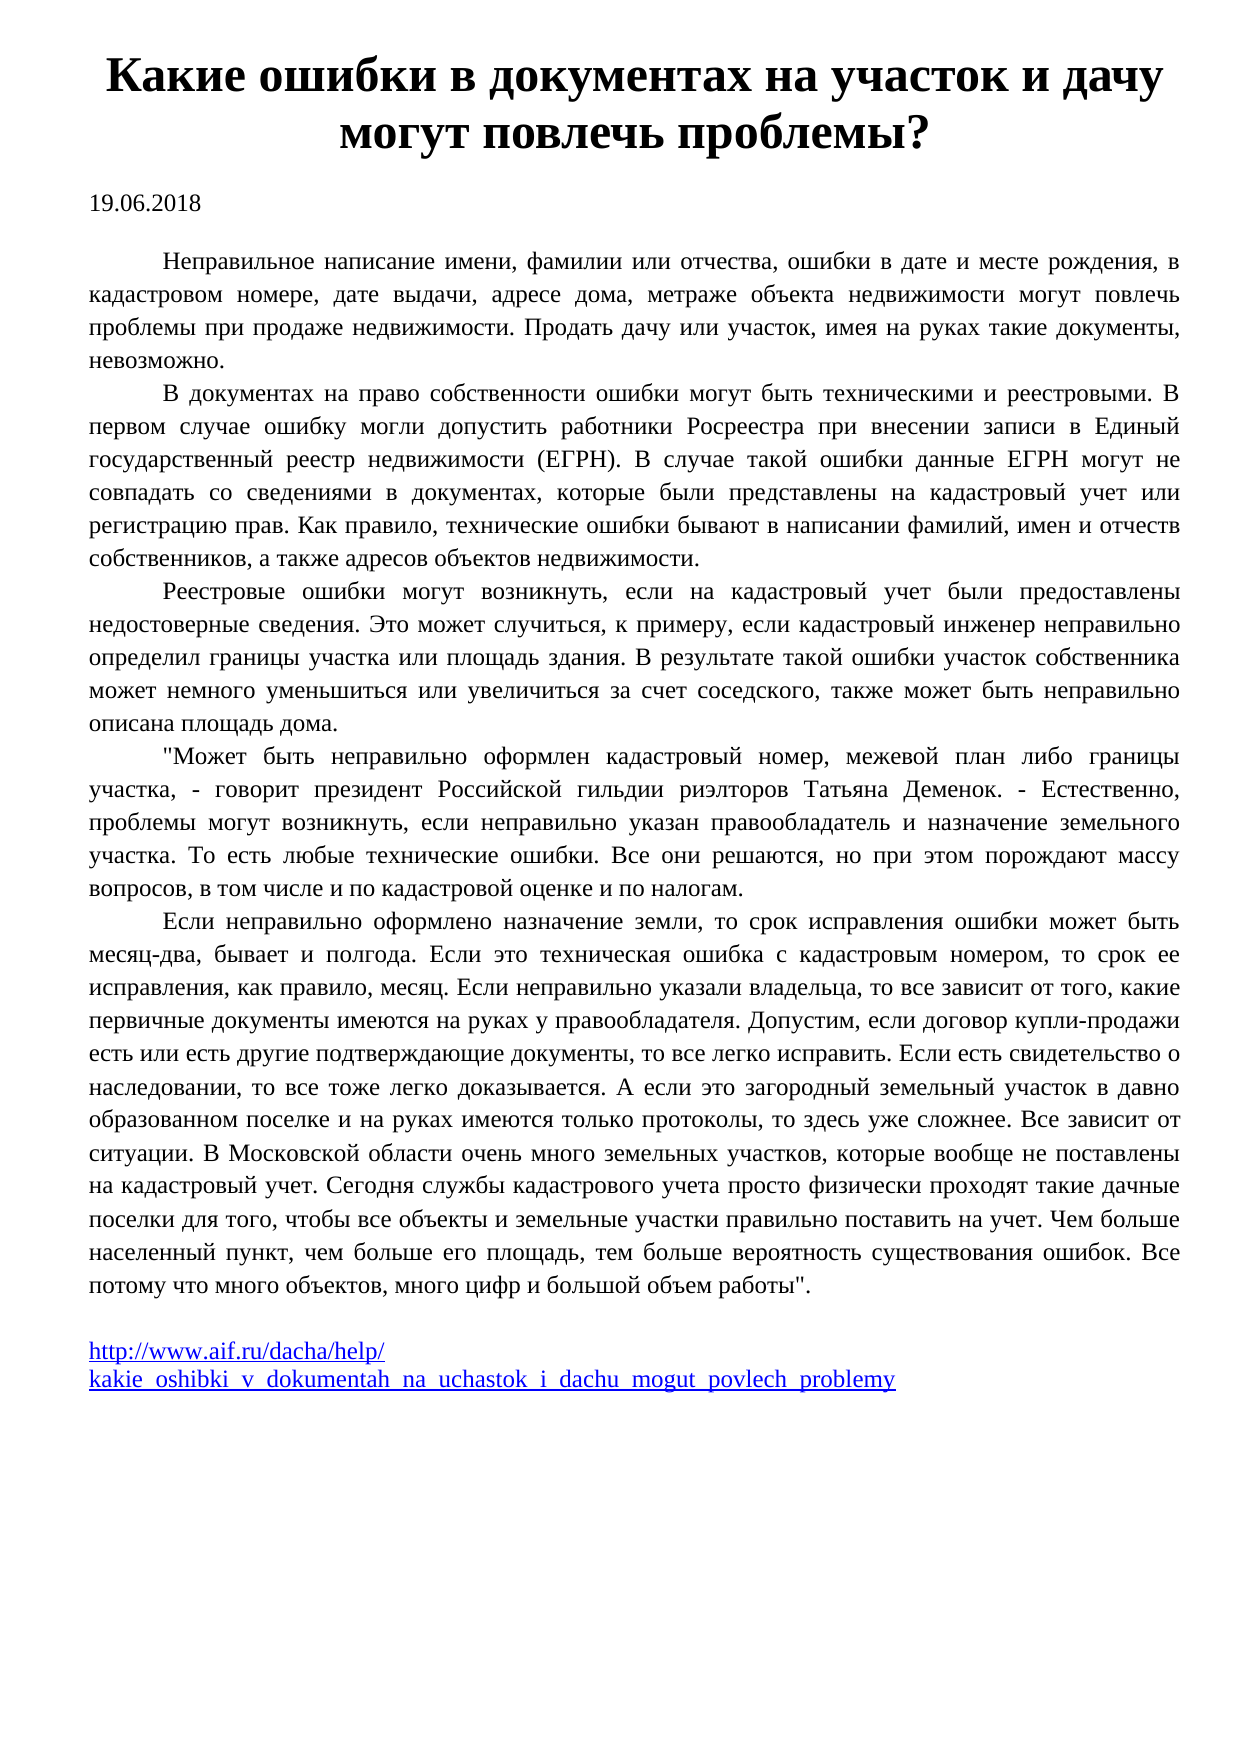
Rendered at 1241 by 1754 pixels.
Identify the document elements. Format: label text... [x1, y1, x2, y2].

text http://www.aif.ru/dacha/help/kakie_oshibki_v_dokumentah_na_uchastok_i_dachu_mogut_povlech_problemy [89, 1336, 1181, 1393]
text Реестровые ошибки могут возникнуть, если на кадастровый учет были предоставлены недостоверные сведения. Это может случиться, к примеру, если кадастровый инженер неправильно определил границы участка или площадь здания. В результате такой ошибки участок собственника может немного уменьшиться или увеличиться за счет соседского, также может быть неправильно описана площадь дома. [89, 576, 1181, 737]
text Неправильное написание имени, фамилии или отчества, ошибки в дате и месте рождения, в кадастровом номере, дате выдачи, адресе дома, метраже объекта недвижимости могут повлечь проблемы при продаже недвижимости. Продать дачу или участок, имея на руках такие документы, невозможно. [89, 246, 1181, 374]
text 19.06.2018 [89, 188, 1181, 217]
text "Может быть неправильно оформлен кадастровый номер, межевой план либо границы участка, - говорит президент Российской гильдии риэлторов Татьяна Деменок. - Естественно, проблемы могут возникнуть, если неправильно указан правообладатель и назначение земельного участка. То есть любые технические ошибки. Все они решаются, но при этом порождают массу вопросов, в том числе и по кадастровой оценке и по налогам. [89, 741, 1181, 902]
text Если неправильно оформлено назначение земли, то срок исправления ошибки может быть месяц-два, бывает и полгода. Если это техническая ошибка с кадастровым номером, то срок ее исправления, как правило, месяц. Если неправильно указали владельца, то все зависит от того, какие первичные документы имеются на руках у правообладателя. Допустим, если договор купли-продажи есть или есть другие подтверждающие документы, то все легко исправить. Если есть свидетельство о наследовании, то все тоже легко доказывается. А если это загородный земельный участок в давно образованном поселке и на руках имеются только протоколы, то здесь уже сложнее. Все зависит от ситуации. В Московской области очень много земельных участков, которые вообще не поставлены на кадастровый учет. Сегодня службы кадастрового учета просто физически проходят такие дачные поселки для того, чтобы все объекты и земельные участки правильно поставить на учет. Чем больше населенный пункт, чем больше его площадь, тем больше вероятность существования ошибок. Все потому что много объектов, много цифр и большой объем работы". [89, 906, 1181, 1298]
text В документах на право собственности ошибки могут быть техническими и реестровыми. В первом случае ошибку могли допустить работники Росреестра при внесении записи в Единый государственный реестр недвижимости (ЕГРН). В случае такой ошибки данные ЕГРН могут не совпадать со сведениями в документах, которые были представлены на кадастровый учет или регистрацию прав. Как правило, технические ошибки бывают в написании фамилий, имен и отчеств собственников, а также адресов объектов недвижимости. [89, 378, 1181, 572]
text Какие ошибки в документах на участок и дачу могут повлечь проблемы? [89, 44, 1181, 159]
